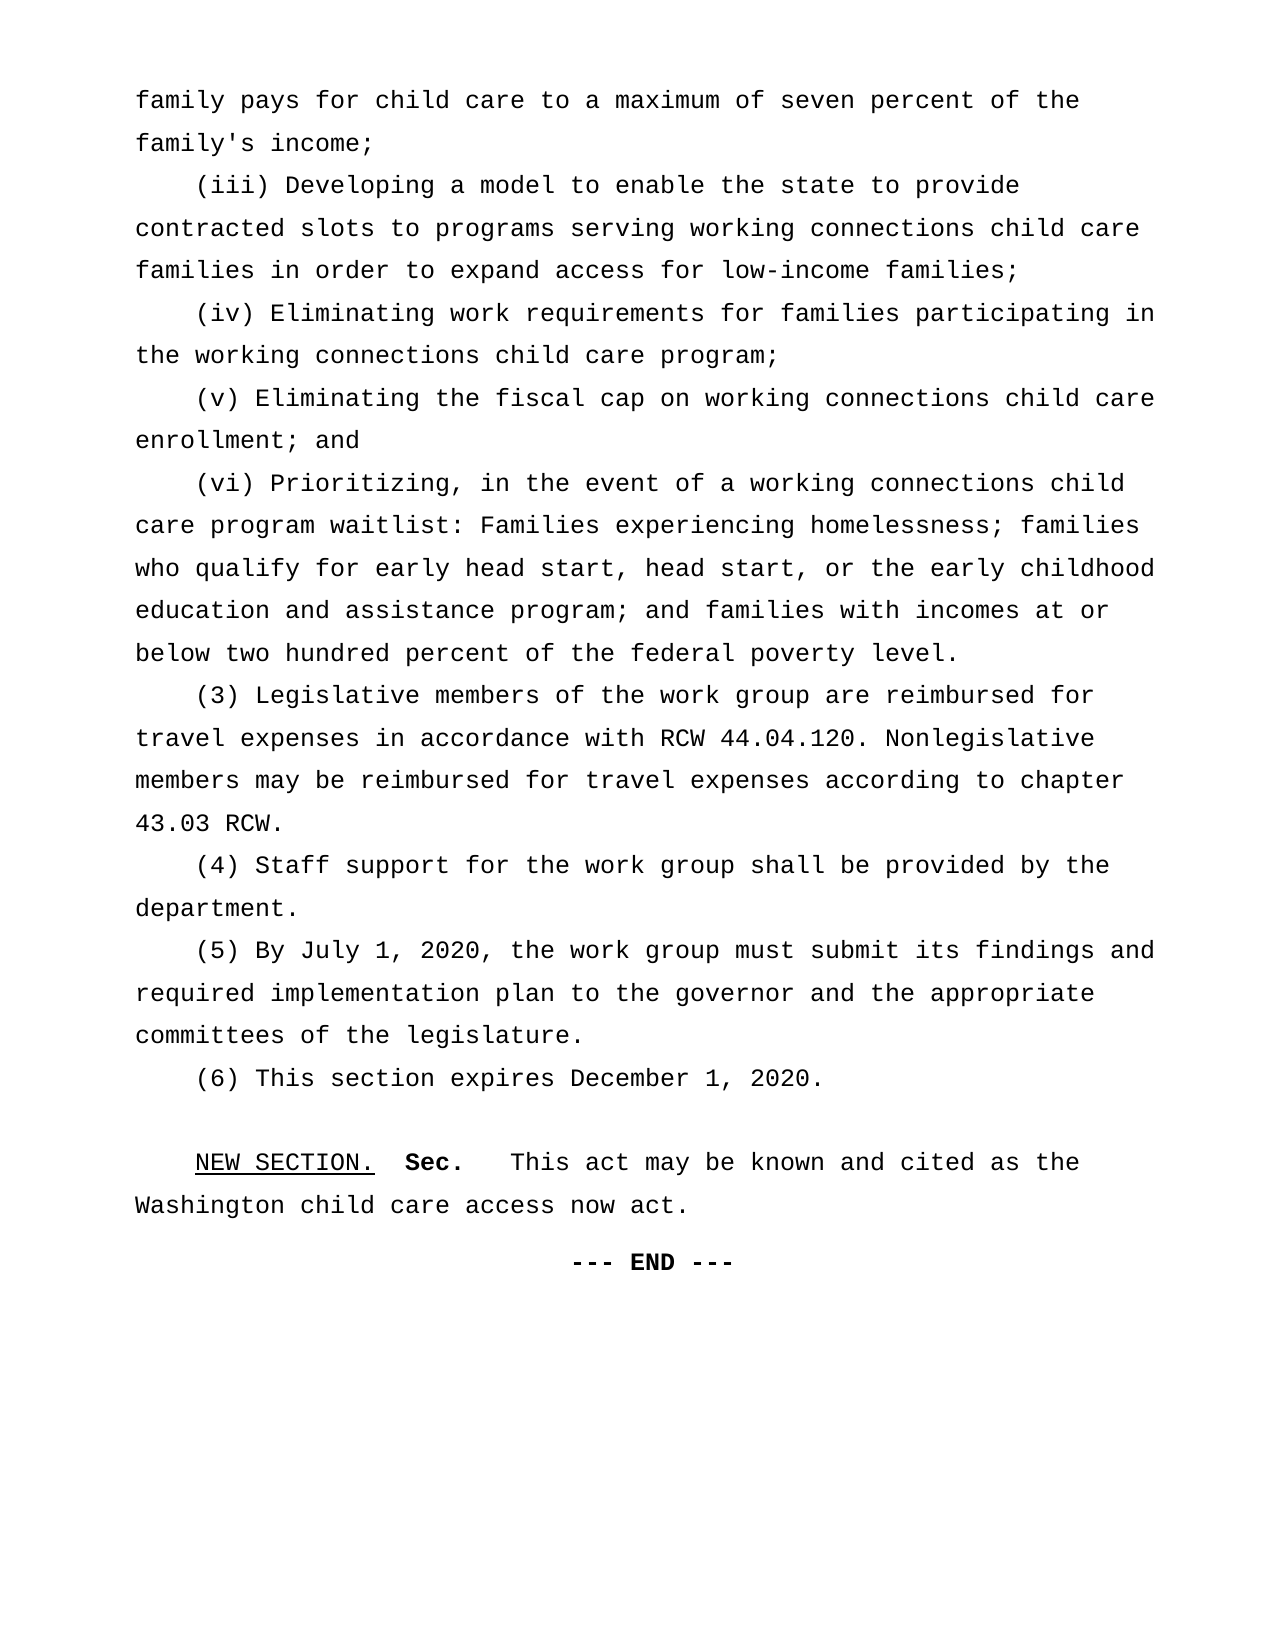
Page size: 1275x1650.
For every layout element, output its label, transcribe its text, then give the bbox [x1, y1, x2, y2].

text (4) Staff support for the work group shall be provided by the department. [135, 840, 1170, 925]
text (iii) Developing a model to enable the state to provide contracted slots to programs serving working connections child care families in order to expand access for low-income families; [135, 160, 1170, 287]
text (vi) Prioritizing, in the event of a working connections child care program waitlist: Families experiencing homelessness; families who qualify for early head start, head start, or the early childhood education and assistance program; and families with incomes at or below two hundred percent of the federal poverty level. [135, 457, 1170, 670]
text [135, 75, 1170, 160]
text (iv) Eliminating work requirements for families participating in the working connections child care program; [135, 287, 1170, 372]
text --- END --- [135, 1250, 1170, 1278]
text (v) Eliminating the fiscal cap on working connections child care enrollment; and [135, 372, 1170, 457]
text (6) This section expires December 1, 2020. [135, 1052, 1170, 1095]
text (5) By July 1, 2020, the work group must submit its findings and required implementation plan to the governor and the appropriate committees of the legislature. [135, 925, 1170, 1052]
text NEW SECTION. Sec. This act may be known and cited as the Washington child care access now act. [135, 1137, 1170, 1222]
text (3) Legislative members of the work group are reimbursed for travel expenses in accordance with RCW 44.04.120. Nonlegislative members may be reimbursed for travel expenses according to chapter 43.03 RCW. [135, 670, 1170, 840]
